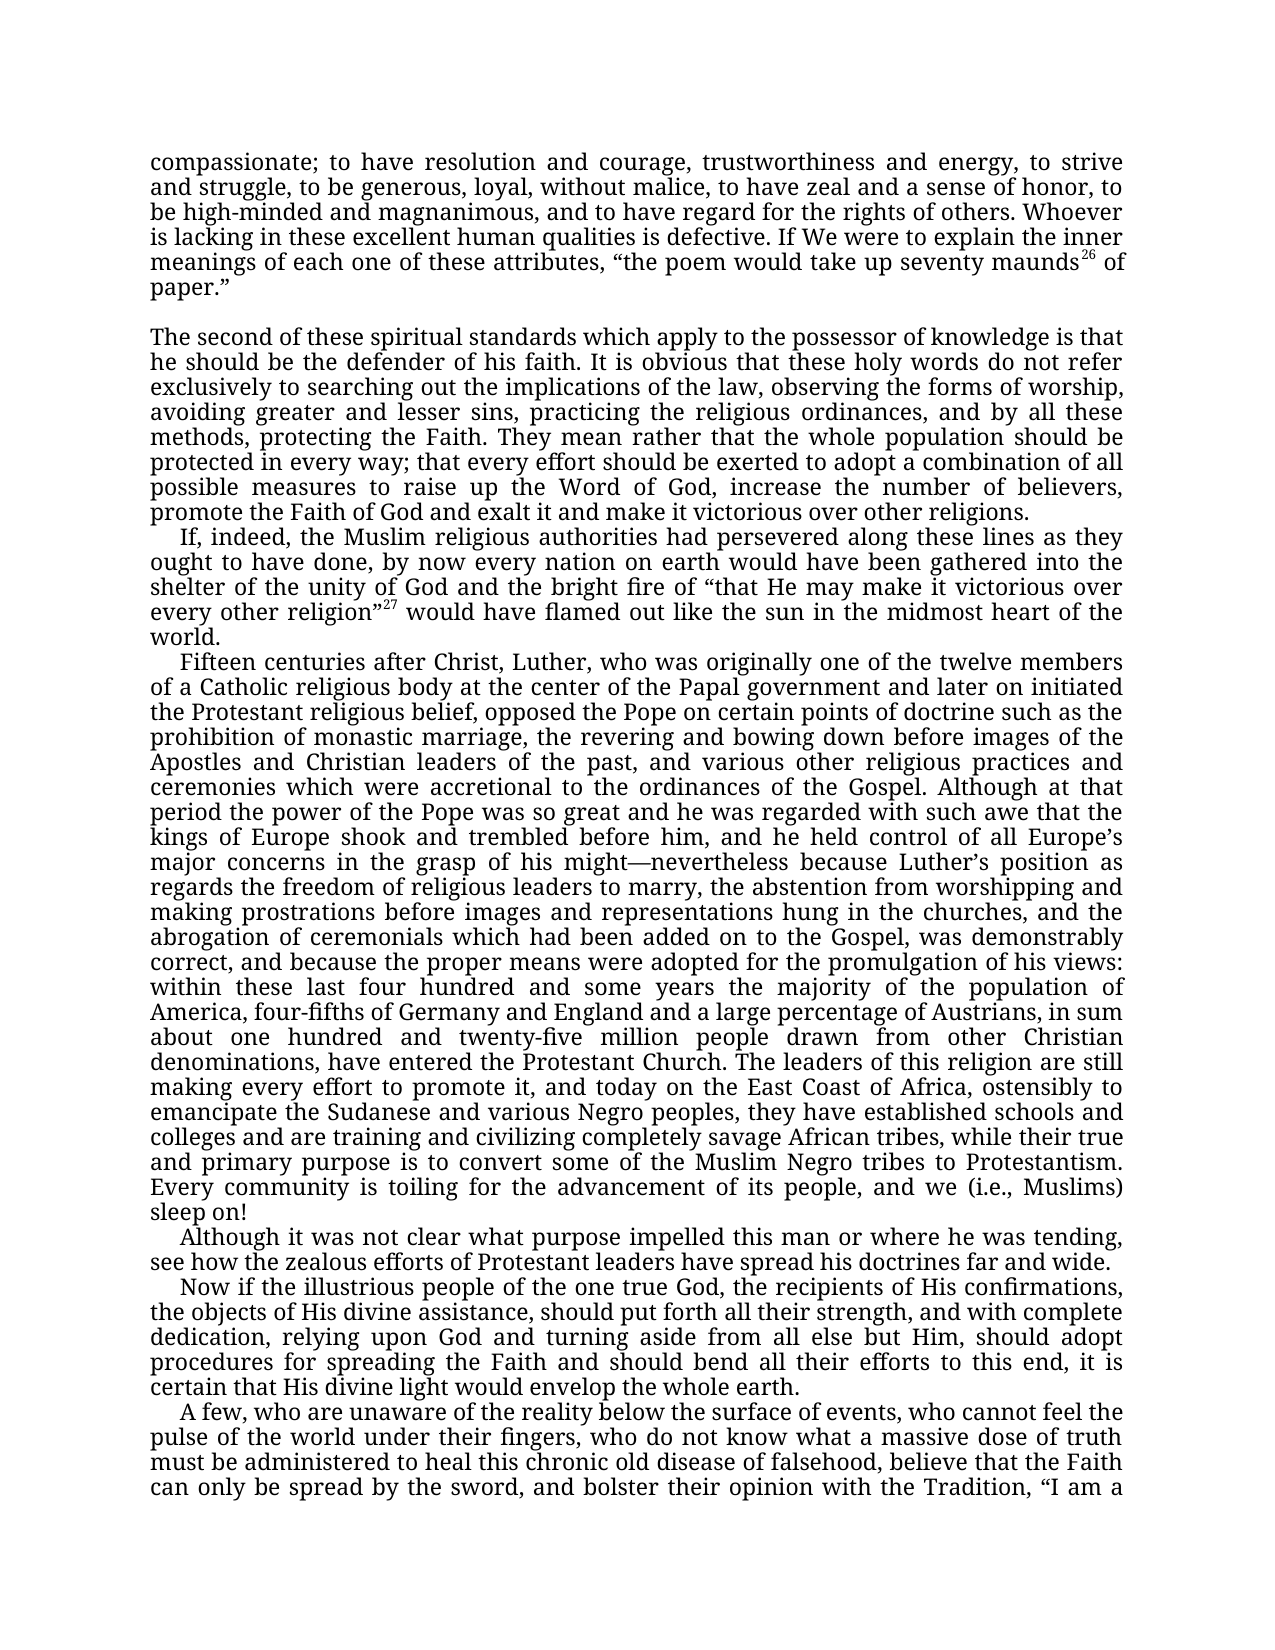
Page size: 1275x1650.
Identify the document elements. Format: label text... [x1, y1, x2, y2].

text Fifteen centuries after Christ, Luther, who was originally one of the twelve members of a Catholic religious body at the center of the Papal government and later on initiated the Protestant religious belief, opposed the Pope on certain points of doctrine such as the prohibition of monastic marriage, the revering and bowing down before images of the Apostles and Christian leaders of the past, and various other religious practices and ceremonies which were accretional to the ordinances of the Gospel. Although at that period the power of the Pope was so great and he was regarded with such awe that the kings of Europe shook and trembled before him, and he held control of all Europe’s major concerns in the grasp of his might—nevertheless because Luther’s position as regards the freedom of religious leaders to marry, the abstention from worshipping and making prostrations before images and representations hung in the churches, and the abrogation of ceremonials which had been added on to the Gospel, was demonstrably correct, and because the proper means were adopted for the promulgation of his views: within these last four hundred and some years the majority of the population of America, four-fifths of Germany and England and a large percentage of Austrians, in sum about one hundred and twenty-five million people drawn from other Christian denominations, have entered the Protestant Church. The leaders of this religion are still making every effort to promote it, and today on the East Coast of Africa, ostensibly to emancipate the Sudanese and various Negro peoples, they have established schools and colleges and are training and civilizing completely savage African tribes, while their true and primary purpose is to convert some of the Muslim Negro tribes to Protestantism. Every community is toiling for the advancement of its people, and we (i.e., Muslims) sleep on! [150, 650, 1125, 1225]
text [150, 150, 1125, 300]
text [150, 1400, 1125, 1500]
text Now if the illustrious people of the one true God, the recipients of His confirmations, the objects of His divine assistance, should put forth all their strength, and with complete dedication, relying upon God and turning aside from all else but Him, should adopt procedures for spreading the Faith and should bend all their efforts to this end, it is certain that His divine light would envelop the whole earth. [150, 1275, 1125, 1400]
text If, indeed, the Muslim religious authorities had persevered along these lines as they ought to have done, by now every nation on earth would have been gathered into the shelter of the unity of God and the bright fire of “that He may make it victorious over every other religion”27 would have flamed out like the sun in the midmost heart of the world. [150, 525, 1125, 650]
text The second of these spiritual standards which apply to the possessor of knowledge is that he should be the defender of his faith. It is obvious that these holy words do not refer exclusively to searching out the implications of the law, observing the forms of worship, avoiding greater and lesser sins, practicing the religious ordinances, and by all these methods, protecting the Faith. They mean rather that the whole population should be protected in every way; that every effort should be exerted to adopt a combination of all possible measures to raise up the Word of God, increase the number of believers, promote the Faith of God and exalt it and make it victorious over other religions. [150, 325, 1125, 525]
text Although it was not clear what purpose impelled this man or where he was tending, see how the zealous efforts of Protestant leaders have spread his doctrines far and wide. [150, 1225, 1125, 1275]
